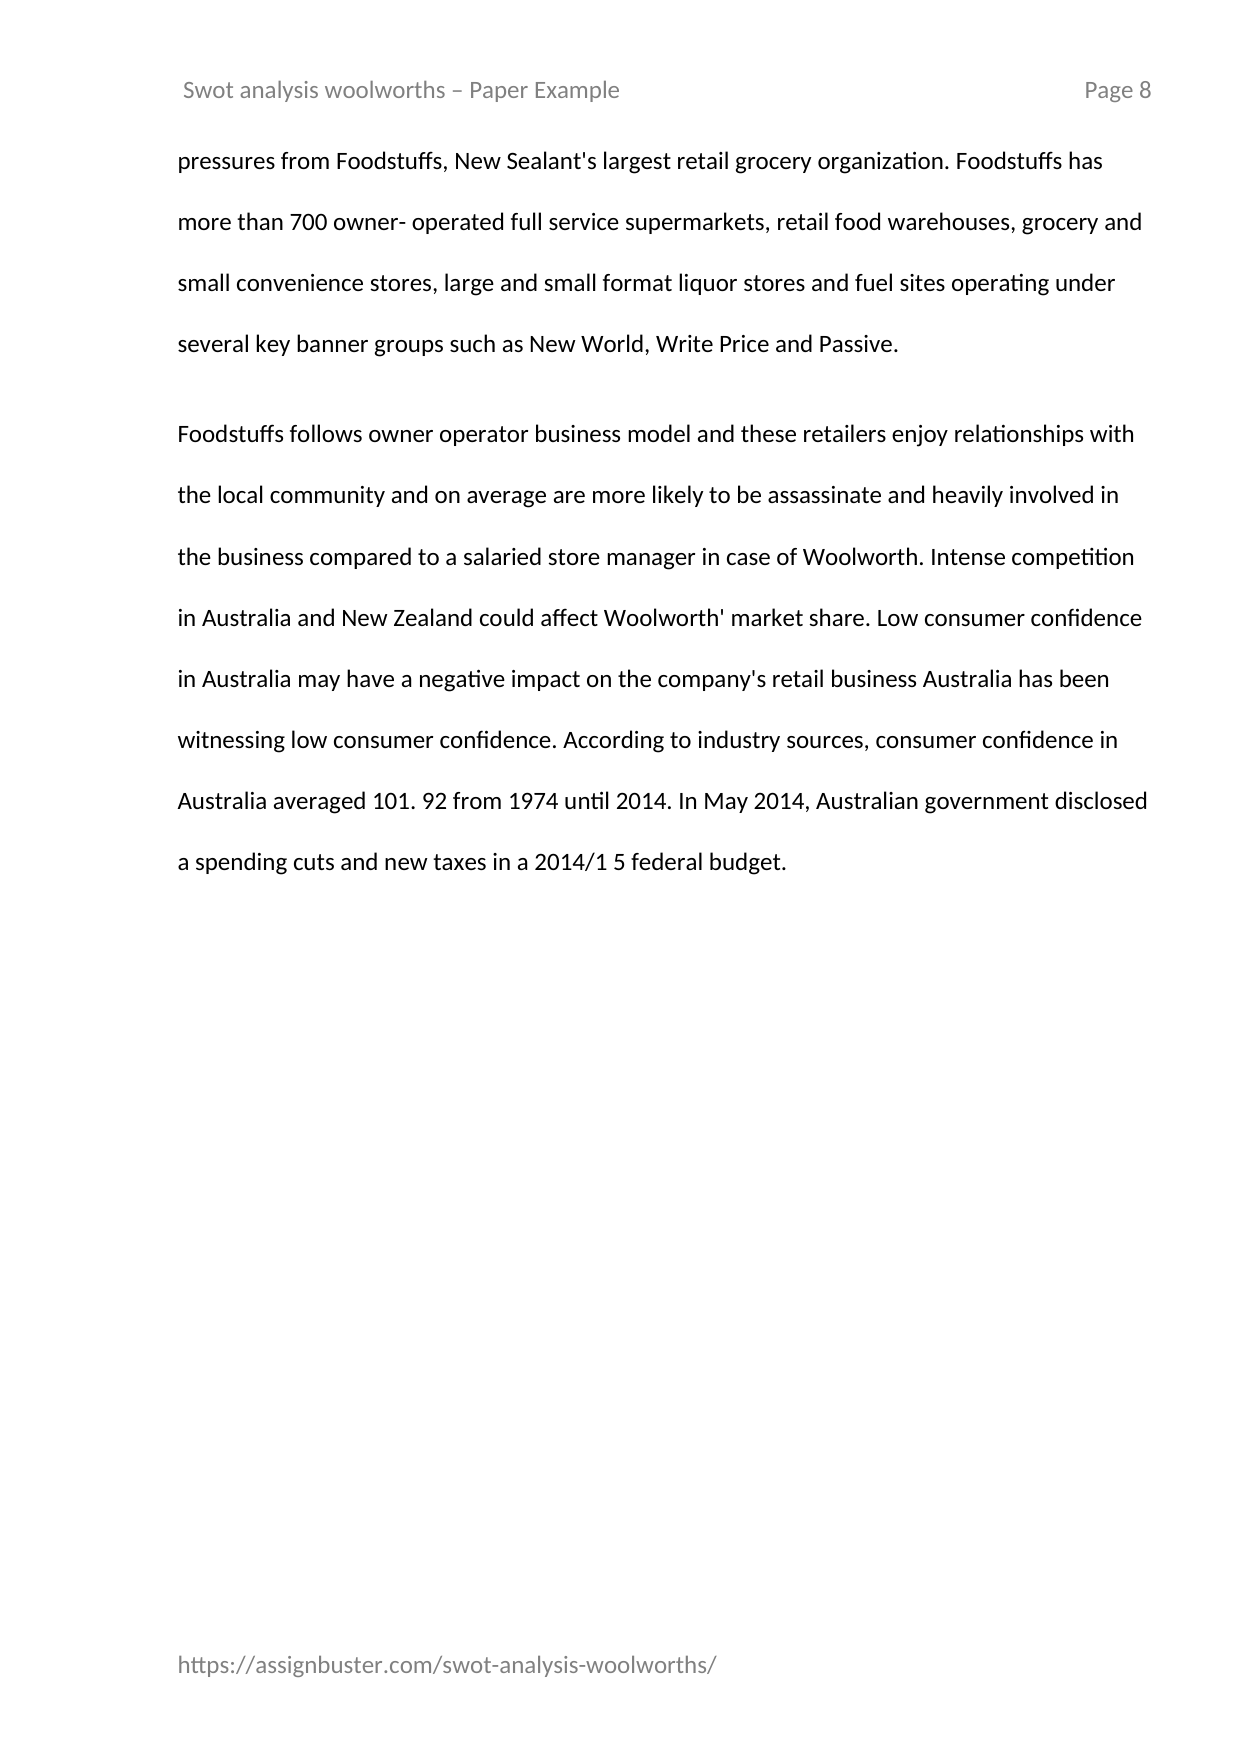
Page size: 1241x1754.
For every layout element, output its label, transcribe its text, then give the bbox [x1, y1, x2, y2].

text Foodstuffs follows owner operator business model and these retailers enjoy relationships with the local community and on average are more likely to be assassinate and heavily involved in the business compared to a salaried store manager in case of Woolworth. Intense competition in Australia and New Zealand could affect Woolworth' market share. Low consumer confidence in Australia may have a negative impact on the company's retail business Australia has been witnessing low consumer confidence. According to industry sources, consumer confidence in Australia averaged 101. 92 from 1974 until 2014. In May 2014, Australian government disclosed a spending cuts and new taxes in a 2014/1 5 federal budget. [177, 419, 1152, 876]
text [177, 145, 1152, 359]
